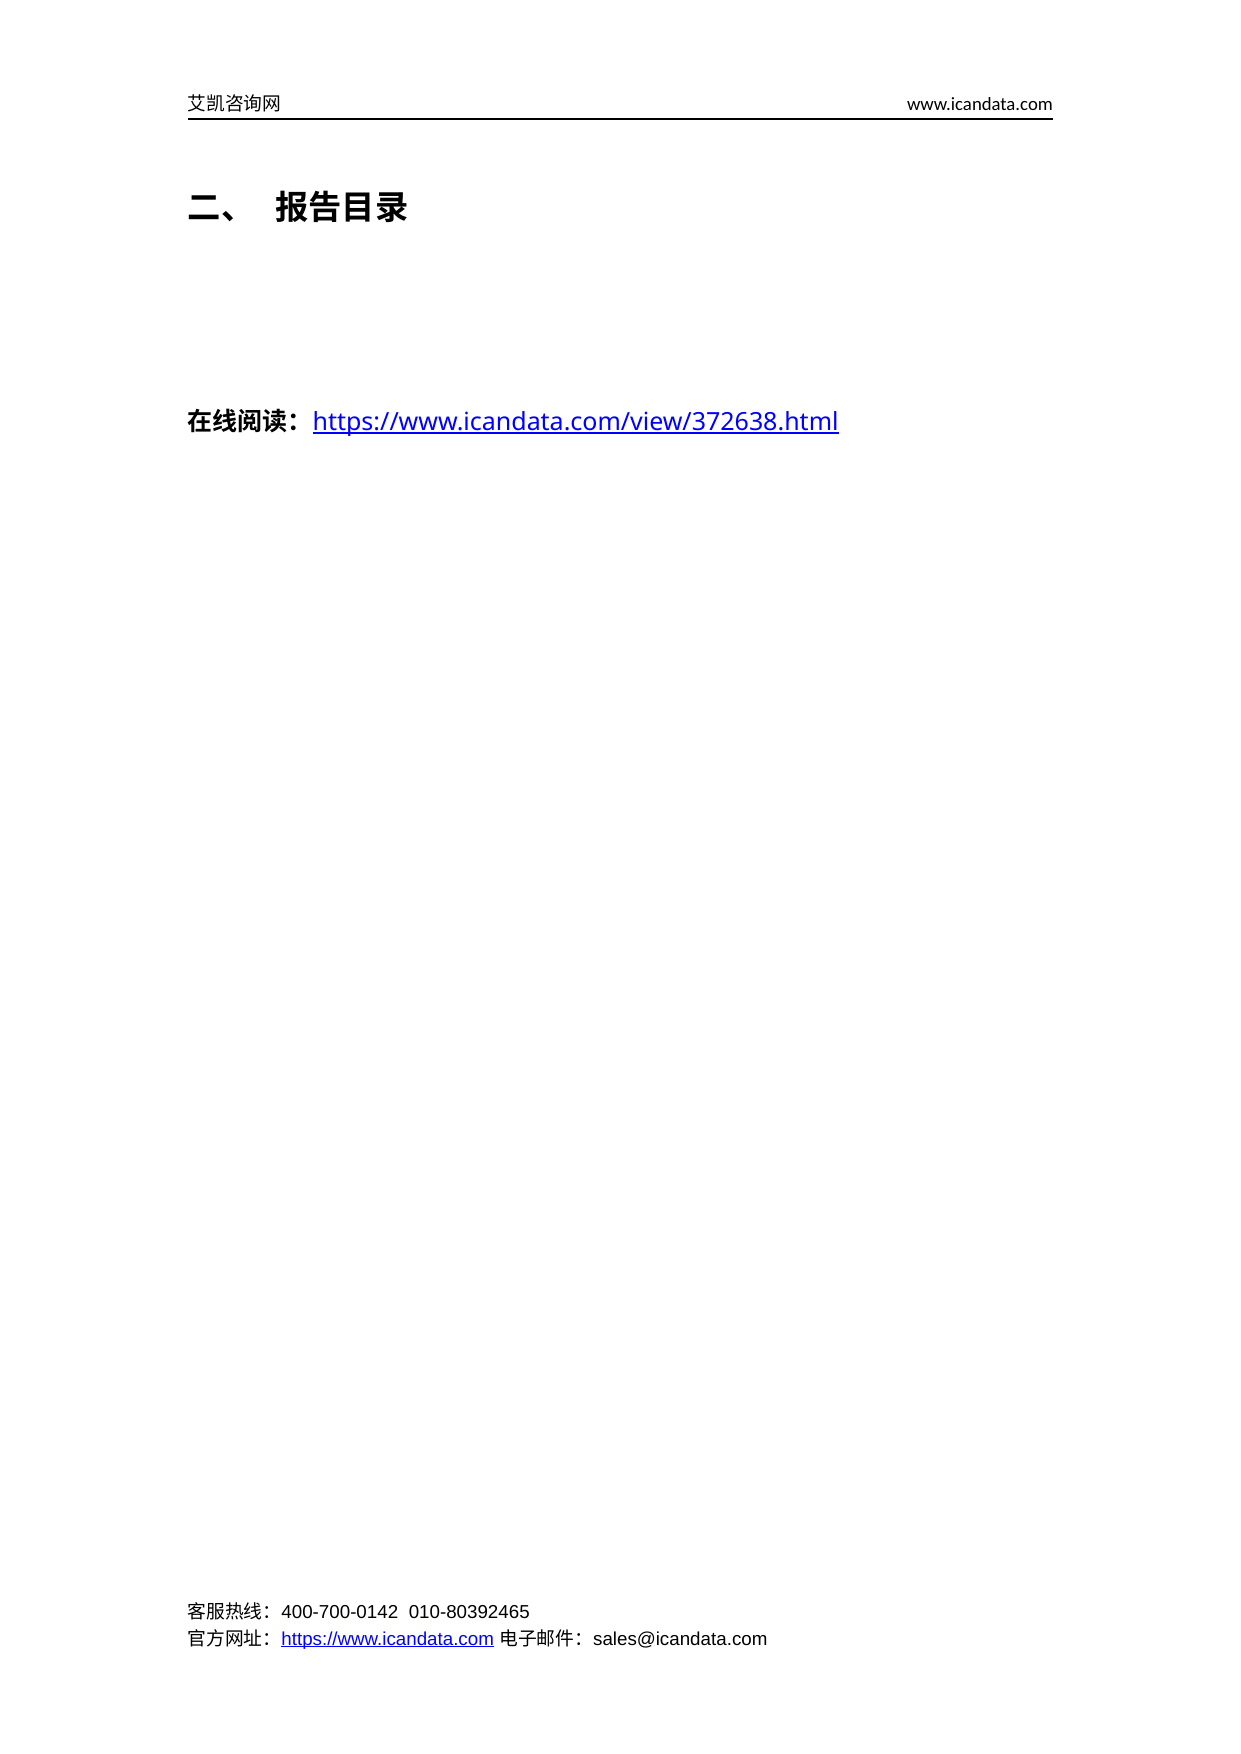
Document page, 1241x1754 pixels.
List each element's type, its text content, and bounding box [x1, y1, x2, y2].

text 在线阅读：https://www.icandata.com/view/372638.html [187, 387, 1053, 452]
subtitle 报告目录 [187, 172, 1053, 237]
